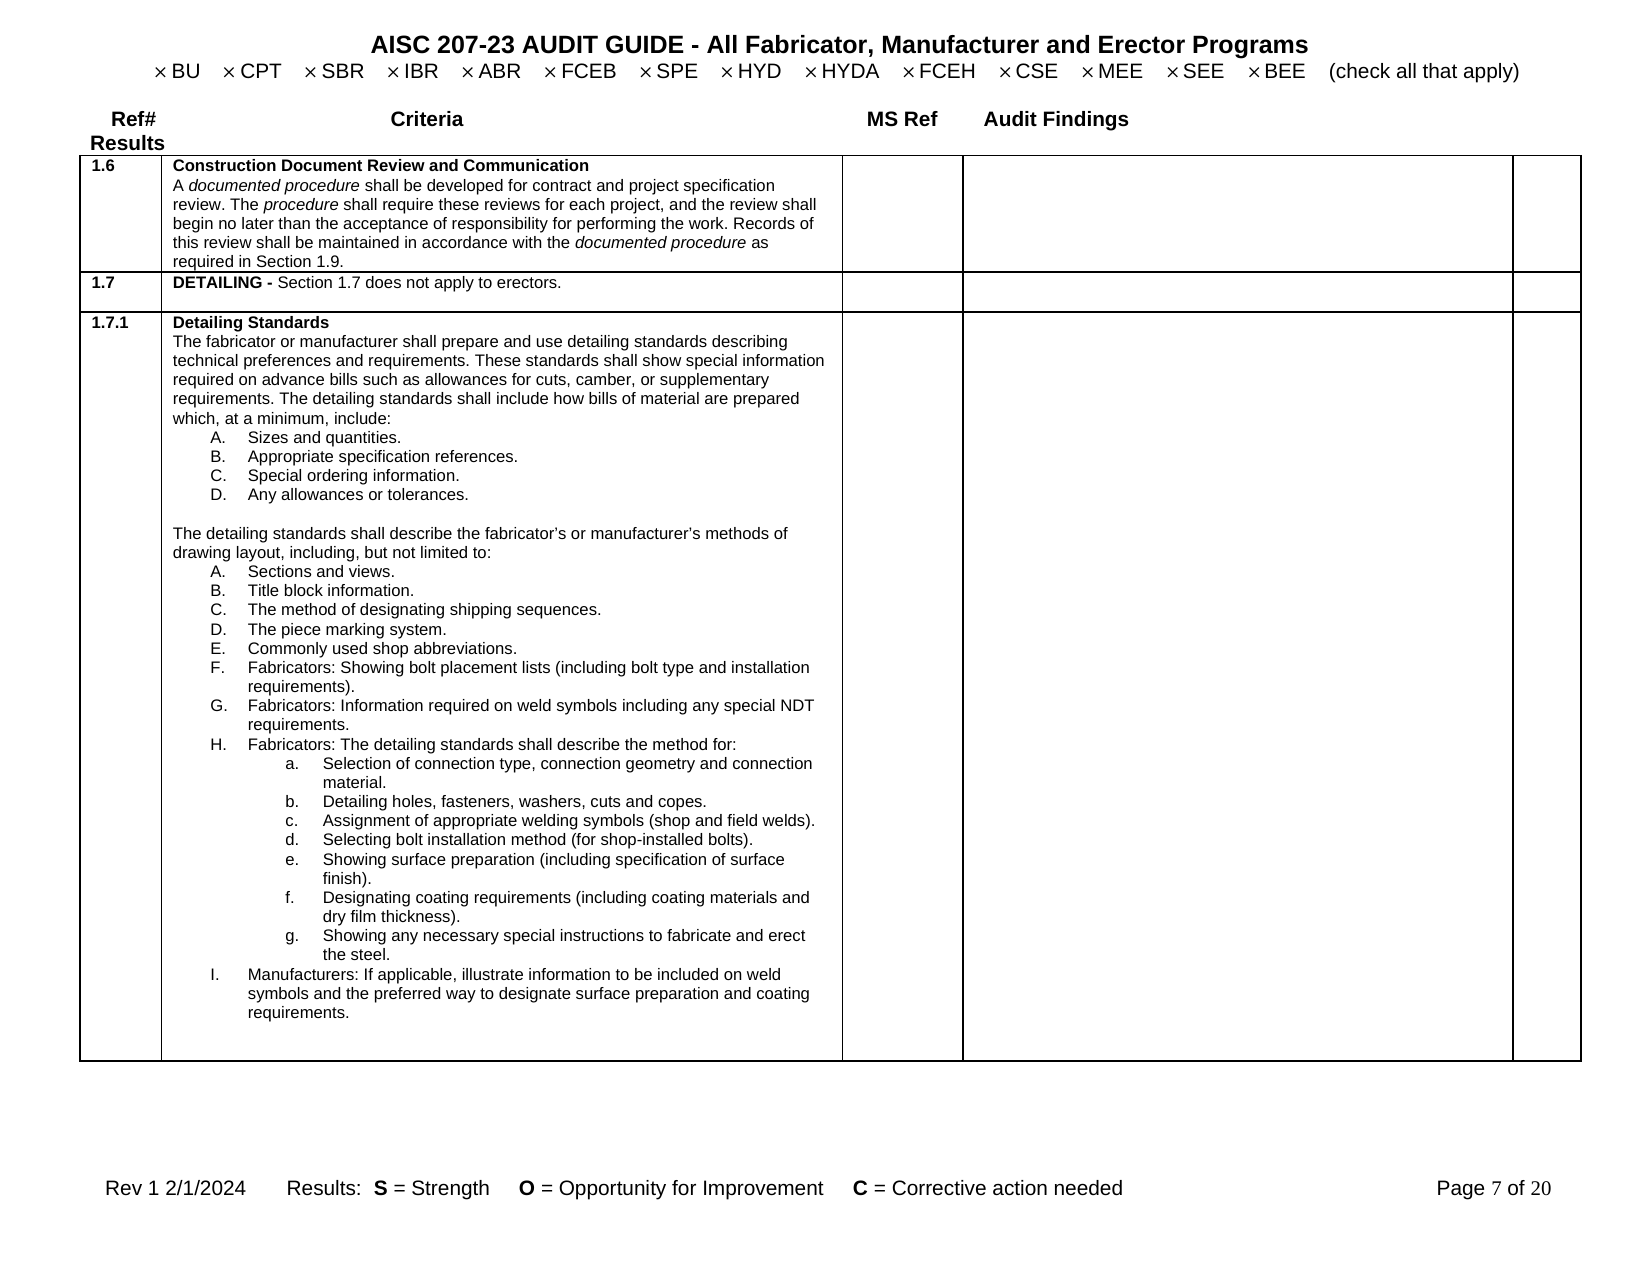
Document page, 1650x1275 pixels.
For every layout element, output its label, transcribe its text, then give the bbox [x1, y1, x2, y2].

table_cell [843, 273, 962, 311]
table_cell [964, 156, 1512, 271]
table_cell [1514, 156, 1580, 271]
table_cell [1514, 273, 1580, 311]
table_cell 1.7.1 [81, 313, 161, 1060]
table_cell [964, 273, 1512, 311]
table_cell [843, 156, 962, 271]
table_cell 1.7 [81, 273, 161, 311]
table_cell 1.6 [81, 156, 161, 271]
table_cell [1514, 313, 1580, 1060]
table_cell [964, 313, 1512, 1060]
table_cell DETAILING - Section 1.7 does not apply to erectors. [162, 273, 842, 311]
table_cell Construction Document Review and Communication A documented procedure shall be developed for contract and project specification review. The procedure shall require these reviews for each project, and the review shall begin no later than the acceptance of responsibility for performing the work. Records of this review shall be maintained in accordance with the documented procedure as required in Section 1.9. [162, 156, 842, 271]
table_cell Detailing Standards The fabricator or manufacturer shall prepare and use detailing standards describing technical preferences and requirements. These standards shall show special information required on advance bills such as allowances for cuts, camber, or supplementary requirements. The detailing standards shall include how bills of material are prepared which, at a minimum, include: Sizes and quantities. Appropriate specification references. Special ordering information. Any allowances or tolerances. The detailing standards shall describe the fabricator’s or manufacturer’s methods of drawing layout, including, but not limited to: Sections and views. Title block information. The method of designating shipping sequences. The piece marking system. Commonly used shop abbreviations. Fabricators: Showing bolt placement lists (including bolt type and installation requirements). Fabricators: Information required on weld symbols including any special NDT requirements. Fabricators: The detailing standards shall describe the method for: Selection of connection type, connection geometry and connection material. Detailing holes, fasteners, washers, cuts and copes. Assignment of appropriate welding symbols (shop and field welds). Selecting bolt installation method (for shop-installed bolts). Showing surface preparation (including specification of surface finish). Designating coating requirements (including coating materials and dry film thickness). Showing any necessary special instructions to fabricate and erect the steel. Manufacturers: If applicable, illustrate information to be included on weld symbols and the preferred way to designate surface preparation and coating requirements. [162, 313, 842, 1060]
table_cell [843, 313, 962, 1060]
